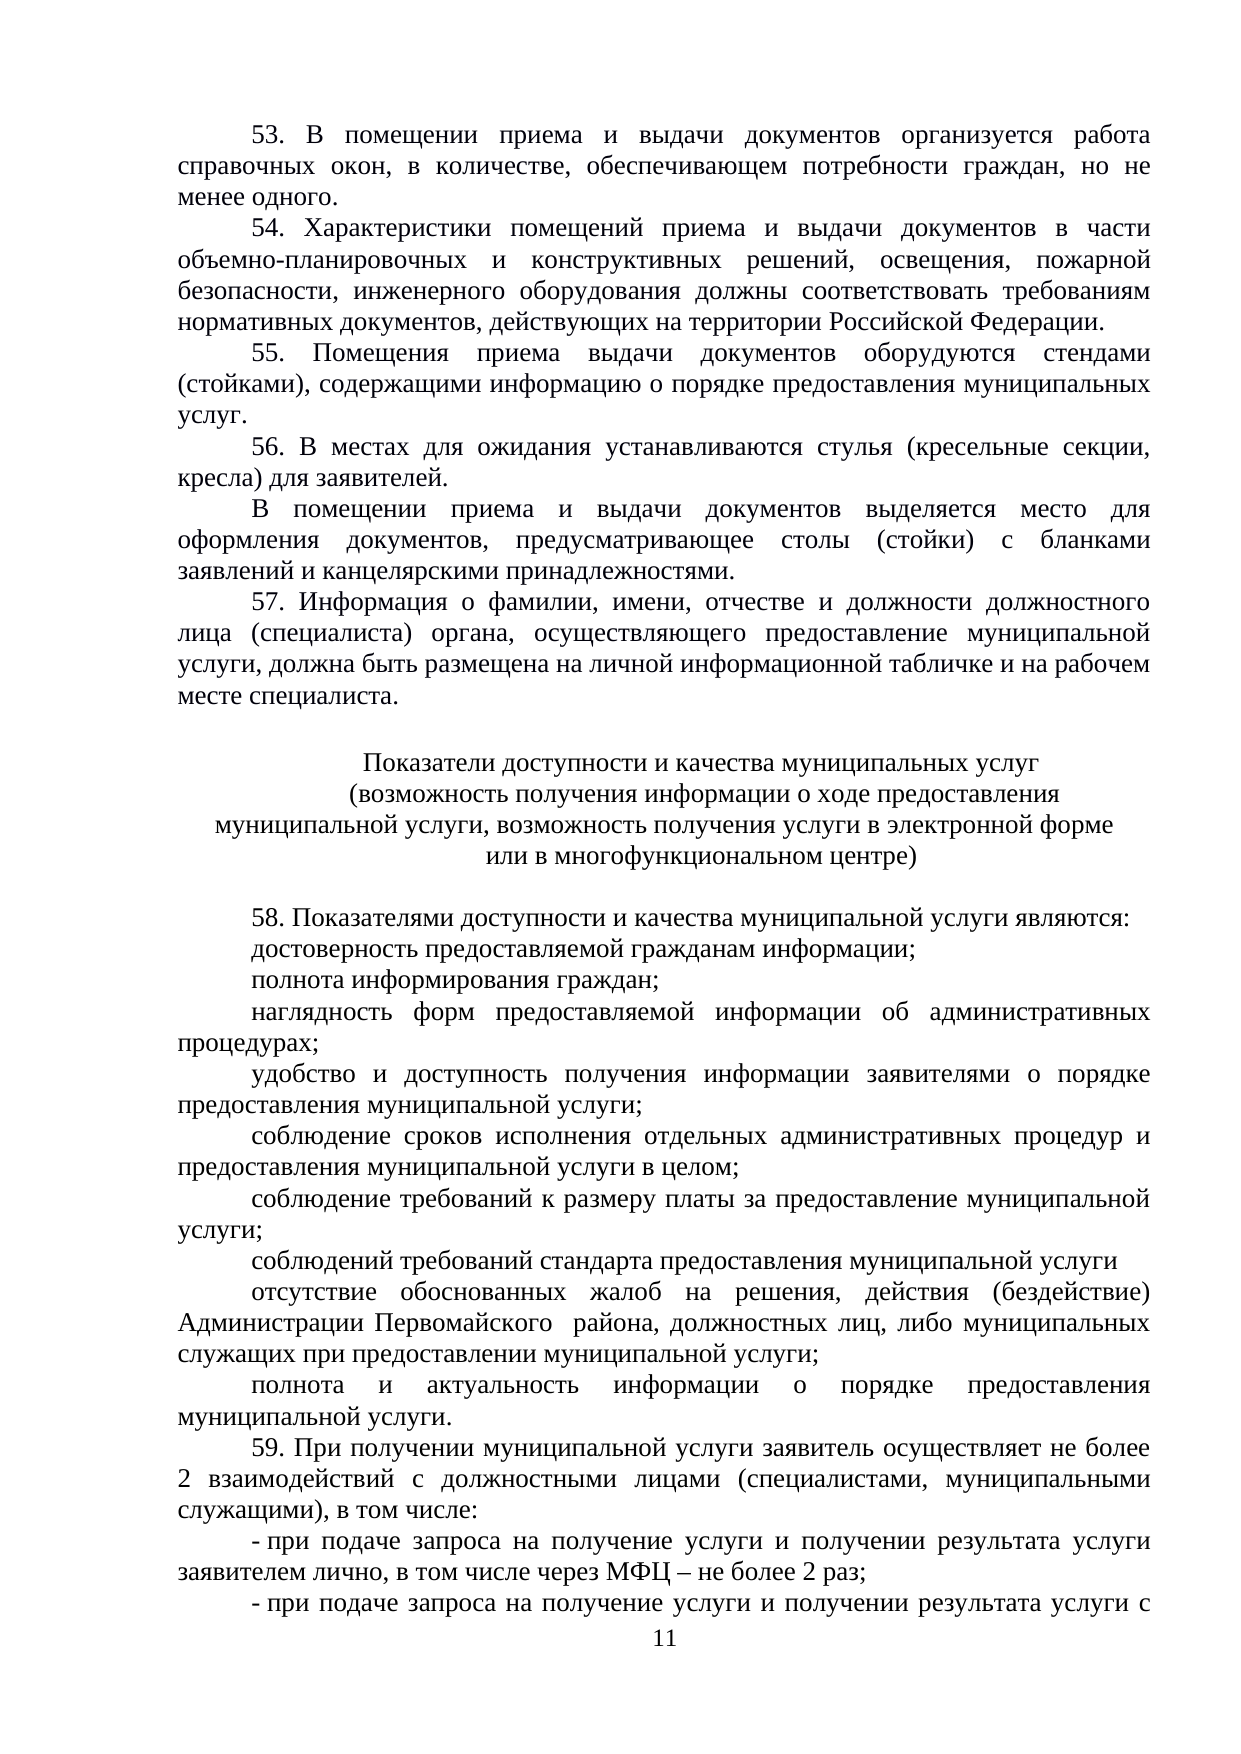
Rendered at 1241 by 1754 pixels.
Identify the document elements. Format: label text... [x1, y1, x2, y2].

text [177, 1587, 1152, 1618]
text соблюдение сроков исполнения отдельных административных процедур и предоставления муниципальной услуги в целом; [177, 1119, 1152, 1182]
text полнота информирования граждан; [177, 964, 1152, 995]
text соблюдений требований стандарта предоставления муниципальной услуги [177, 1244, 1152, 1275]
text 55. Помещения приема выдачи документов оборудуются стендами (стойками), содержащими информацию о порядке предоставления муниципальных услуг. [177, 336, 1152, 429]
text соблюдение требований к размеру платы за предоставление муниципальной услуги; [177, 1182, 1152, 1244]
text полнота и актуальность информации о порядке предоставления муниципальной услуги. [177, 1368, 1152, 1431]
text 54. Характеристики помещений приема и выдачи документов в части объемно-планировочных и конструктивных решений, освещения, пожарной безопасности, инженерного оборудования должны соответствовать требованиям нормативных документов, действующих на территории Российской Федерации. [177, 212, 1152, 336]
text наглядность форм предоставляемой информации об административных процедурах; [177, 995, 1152, 1057]
text или в многофункциональном центре) [177, 839, 1152, 870]
text 57. Информация о фамилии, имени, отчестве и должности должностного лица (специалиста) органа, осуществляющего предоставление муниципальной услуги, должна быть размещена на личной информационной табличке и на рабочем месте специалиста. [177, 585, 1152, 710]
text удобство и доступность получения информации заявителями о порядке предоставления муниципальной услуги; [177, 1057, 1152, 1119]
text (возможность получения информации о ходе предоставления муниципальной услуги, возможность получения услуги в электронной форме [177, 777, 1152, 839]
list 59. При получении муниципальной услуги заявитель осуществляет не более 2 взаимодействий с должностными лицами (специалистами, муниципальными служащими), в том числе: [177, 1431, 1152, 1524]
list 58. Показателями доступности и качества муниципальной услуги являются: [177, 901, 1152, 932]
text отсутствие обоснованных жалоб на решения, действия (бездействие) Администрации Первомайского района, должностных лиц, либо муниципальных служащих при предоставлении муниципальной услуги; [177, 1275, 1152, 1368]
text достоверность предоставляемой гражданам информации; [177, 932, 1152, 964]
text 56. В местах для ожидания устанавливаются стулья (кресельные секции, кресла) для заявителей. [177, 429, 1152, 492]
text Показатели доступности и качества муниципальных услуг [177, 746, 1152, 777]
text В помещении приема и выдачи документов выделяется место для оформления документов, предусматривающее столы (стойки) с бланками заявлений и канцелярскими принадлежностями. [177, 492, 1152, 585]
text - при подаче запроса на получение услуги и получении результата услуги заявителем лично, в том числе через МФЦ – не более 2 раз; [177, 1524, 1152, 1587]
text 53. В помещении приема и выдачи документов организуется работа справочных окон, в количестве, обеспечивающем потребности граждан, но не менее одного. [177, 118, 1152, 212]
